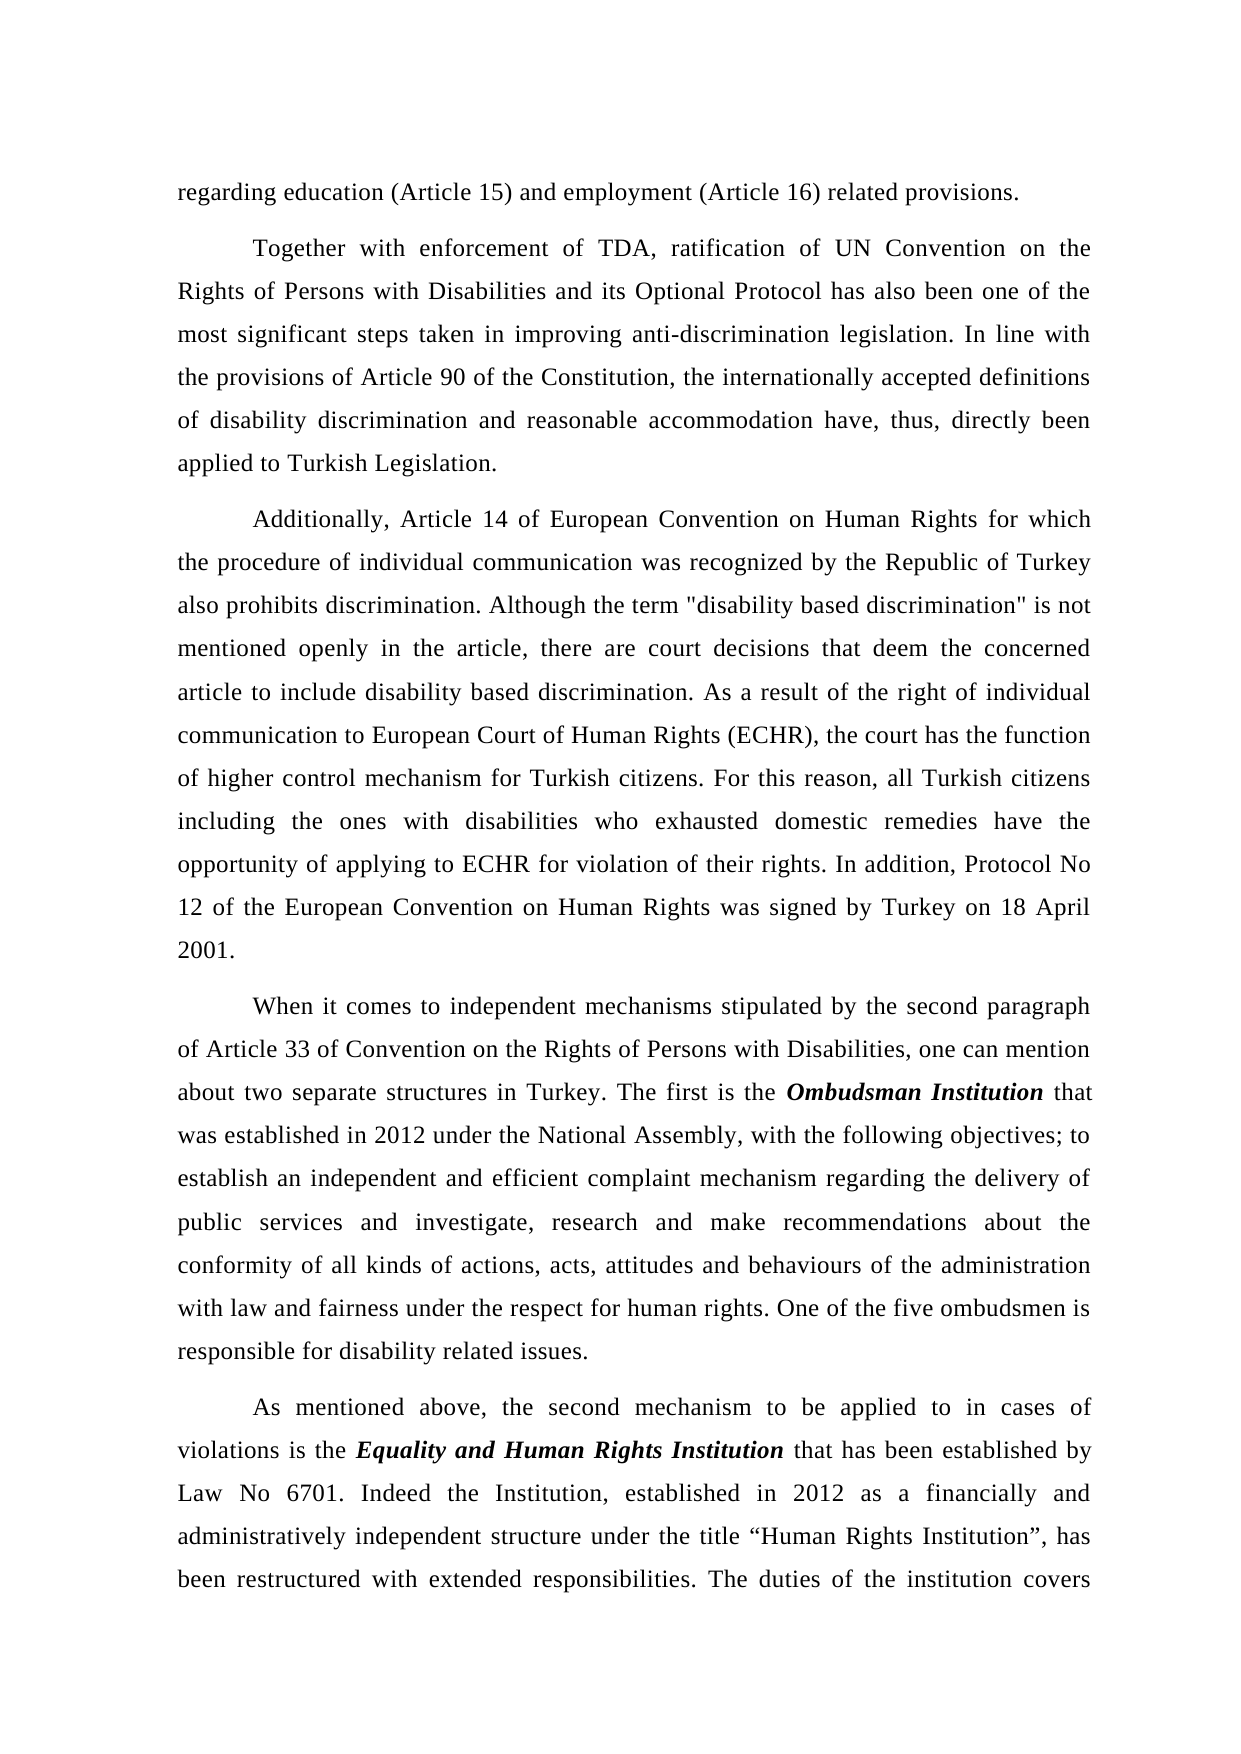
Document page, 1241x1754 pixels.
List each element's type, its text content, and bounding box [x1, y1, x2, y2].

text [177, 1392, 1092, 1593]
text Together with enforcement of TDA, ratification of UN Convention on the Rights of Persons with Disabilities and its Optional Protocol has also been one of the most significant steps taken in improving anti-discrimination legislation. In line with the provisions of Article 90 of the Constitution, the internationally accepted definitions of disability discrimination and reasonable accommodation have, thus, directly been applied to Turkish Legislation. [177, 233, 1092, 477]
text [177, 177, 1092, 206]
text When it comes to independent mechanisms stipulated by the second paragraph of Article 33 of Convention on the Rights of Persons with Disabilities, one can mention about two separate structures in Turkey. The first is the Ombudsman Institution that was established in 2012 under the National Assembly, with the following objectives; to establish an independent and efficient complaint mechanism regarding the delivery of public services and investigate, research and make recommendations about the conformity of all kinds of actions, acts, attitudes and behaviours of the administration with law and fairness under the respect for human rights. One of the five ombudsmen is responsible for disability related issues. [177, 991, 1092, 1365]
text Additionally, Article 14 of European Convention on Human Rights for which the procedure of individual communication was recognized by the Republic of Turkey also prohibits discrimination. Although the term "disability based discrimination" is not mentioned openly in the article, there are court decisions that deem the concerned article to include disability based discrimination. As a result of the right of individual communication to European Court of Human Rights (ECHR), the court has the function of higher control mechanism for Turkish citizens. For this reason, all Turkish citizens including the ones with disabilities who exhausted domestic remedies have the opportunity of applying to ECHR for violation of their rights. In addition, Protocol No 12 of the European Convention on Human Rights was signed by Turkey on 18 April 2001. [177, 504, 1092, 964]
